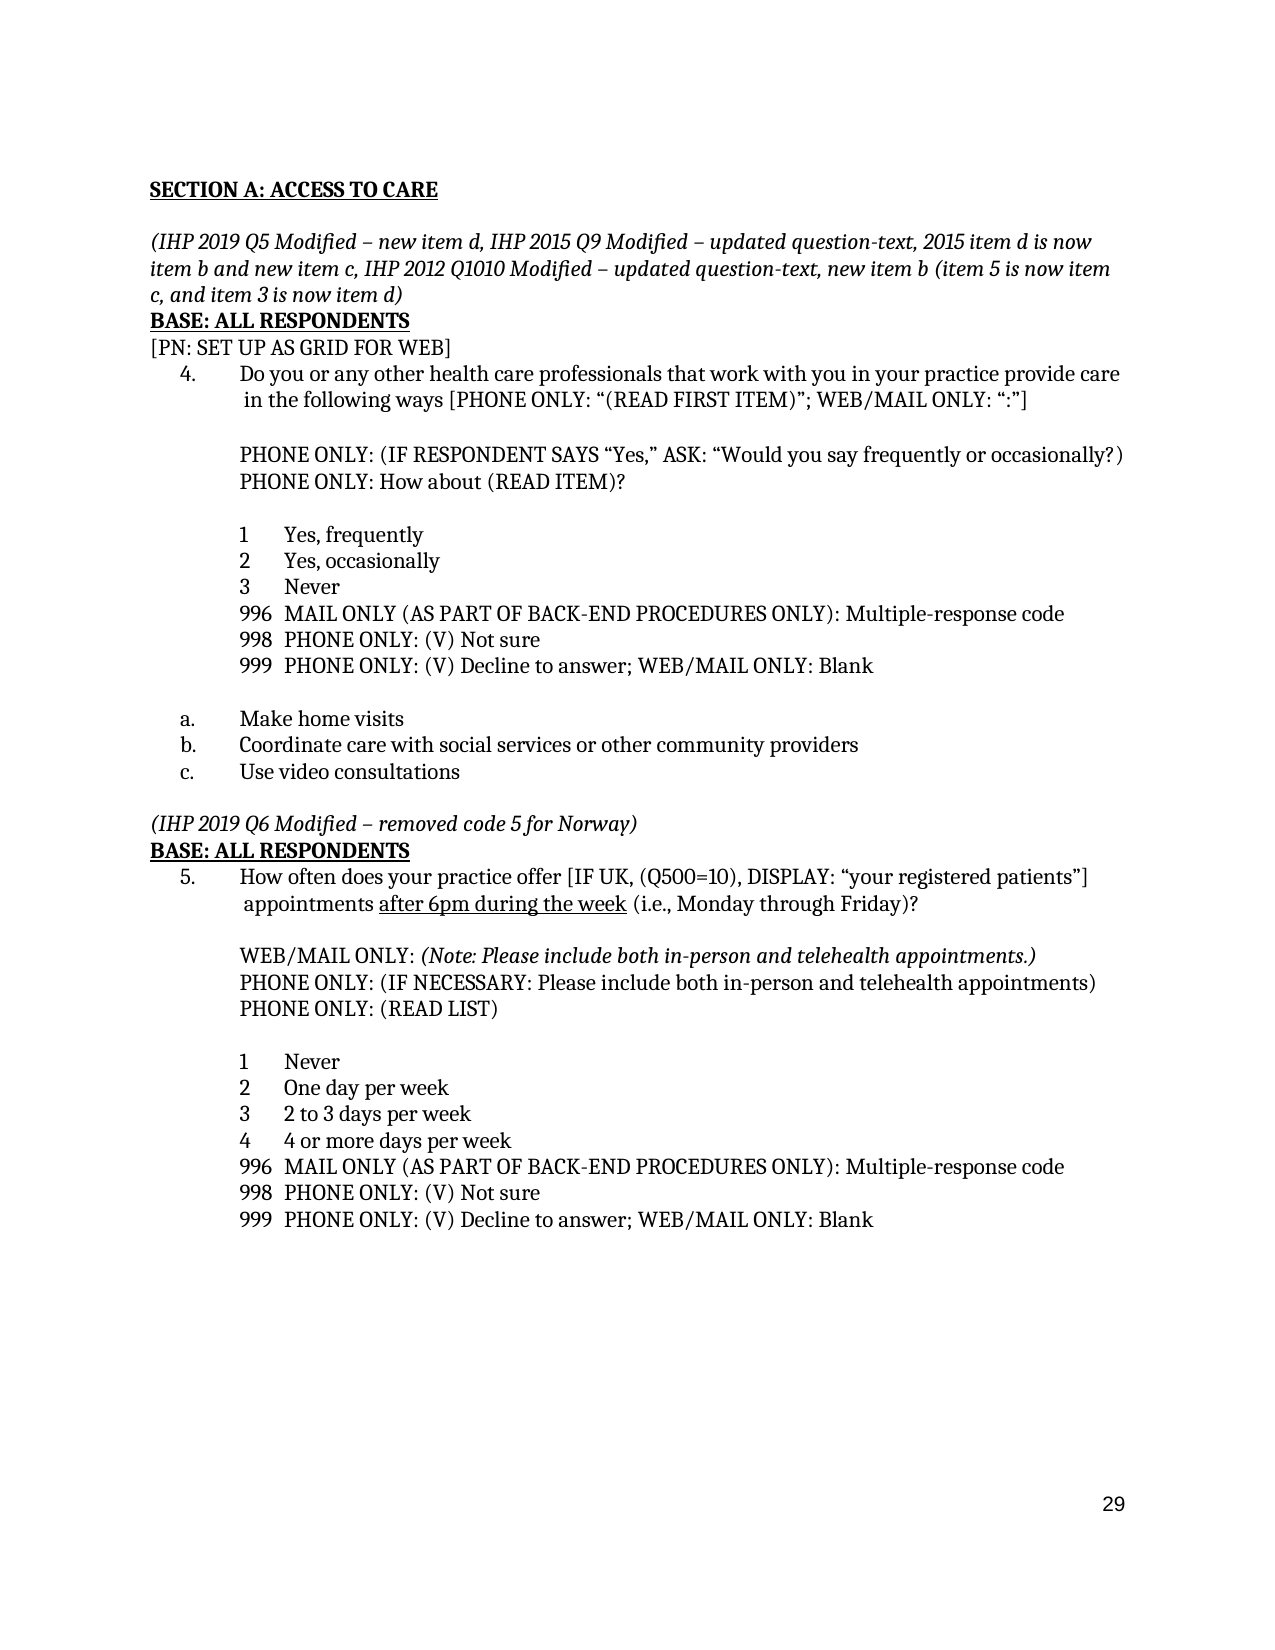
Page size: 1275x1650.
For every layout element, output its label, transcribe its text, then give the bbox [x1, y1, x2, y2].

text 4 4 or more days per week [150, 1127, 1125, 1154]
text 998 PHONE ONLY: (V) Not sure [150, 1180, 1125, 1207]
text [PN: SET UP AS GRID FOR WEB] [150, 334, 1125, 361]
text WEB/MAIL ONLY: (Note: Please include both in-person and telehealth appointments.) [150, 943, 1125, 969]
text a. Make home visits [150, 706, 1125, 732]
text b. Coordinate care with social services or other community providers [150, 732, 1125, 758]
text 3 2 to 3 days per week [150, 1101, 1125, 1127]
text 1 Yes, frequently [150, 521, 1125, 548]
text 996 MAIL ONLY (AS PART OF BACK-END PROCEDURES ONLY): Multiple-response code [150, 600, 1125, 627]
text 3 Never [150, 574, 1125, 600]
text BASE: ALL RESPONDENTS [150, 838, 1125, 864]
text 5. How often does your practice offer [IF UK, (Q500=10), DISPLAY: “your registered patients”] appointments after 6pm during the week (i.e., Monday through Friday)? [150, 864, 1125, 917]
text PHONE ONLY: (IF RESPONDENT SAYS “Yes,” ASK: “Would you say frequently or occasionally?) [150, 442, 1125, 469]
text 998 PHONE ONLY: (V) Not sure [150, 627, 1125, 653]
text 999 PHONE ONLY: (V) Decline to answer; WEB/MAIL ONLY: Blank [150, 653, 1125, 679]
text (IHP 2019 Q5 Modified – new item d, IHP 2015 Q9 Modified – updated question-text, 2015 item d is now item b and new item c, IHP 2012 Q1010 Modified – updated question-text, new item b (item 5 is now item c, and item 3 is now item d) [150, 229, 1125, 308]
text PHONE ONLY: (IF NECESSARY: Please include both in-person and telehealth appointments) [150, 969, 1125, 996]
text 4. Do you or any other health care professionals that work with you in your practice provide care in the following ways [PHONE ONLY: “(READ FIRST ITEM)”; WEB/MAIL ONLY: “:”] [150, 361, 1125, 413]
text SECTION A: ACCESS TO CARE [150, 176, 1125, 203]
text 1 Never [150, 1048, 1125, 1075]
text PHONE ONLY: How about (READ ITEM)? [150, 469, 1125, 495]
text BASE: ALL RESPONDENTS [150, 308, 1125, 334]
text 999 PHONE ONLY: (V) Decline to answer; WEB/MAIL ONLY: Blank [150, 1207, 1125, 1233]
text 996 MAIL ONLY (AS PART OF BACK-END PROCEDURES ONLY): Multiple-response code [150, 1154, 1125, 1180]
text (IHP 2019 Q6 Modified – removed code 5 for Norway) [150, 811, 1125, 838]
text 2 One day per week [150, 1075, 1125, 1101]
text c. Use video consultations [150, 758, 1125, 785]
text 2 Yes, occasionally [150, 548, 1125, 574]
text PHONE ONLY: (READ LIST) [150, 996, 1125, 1022]
